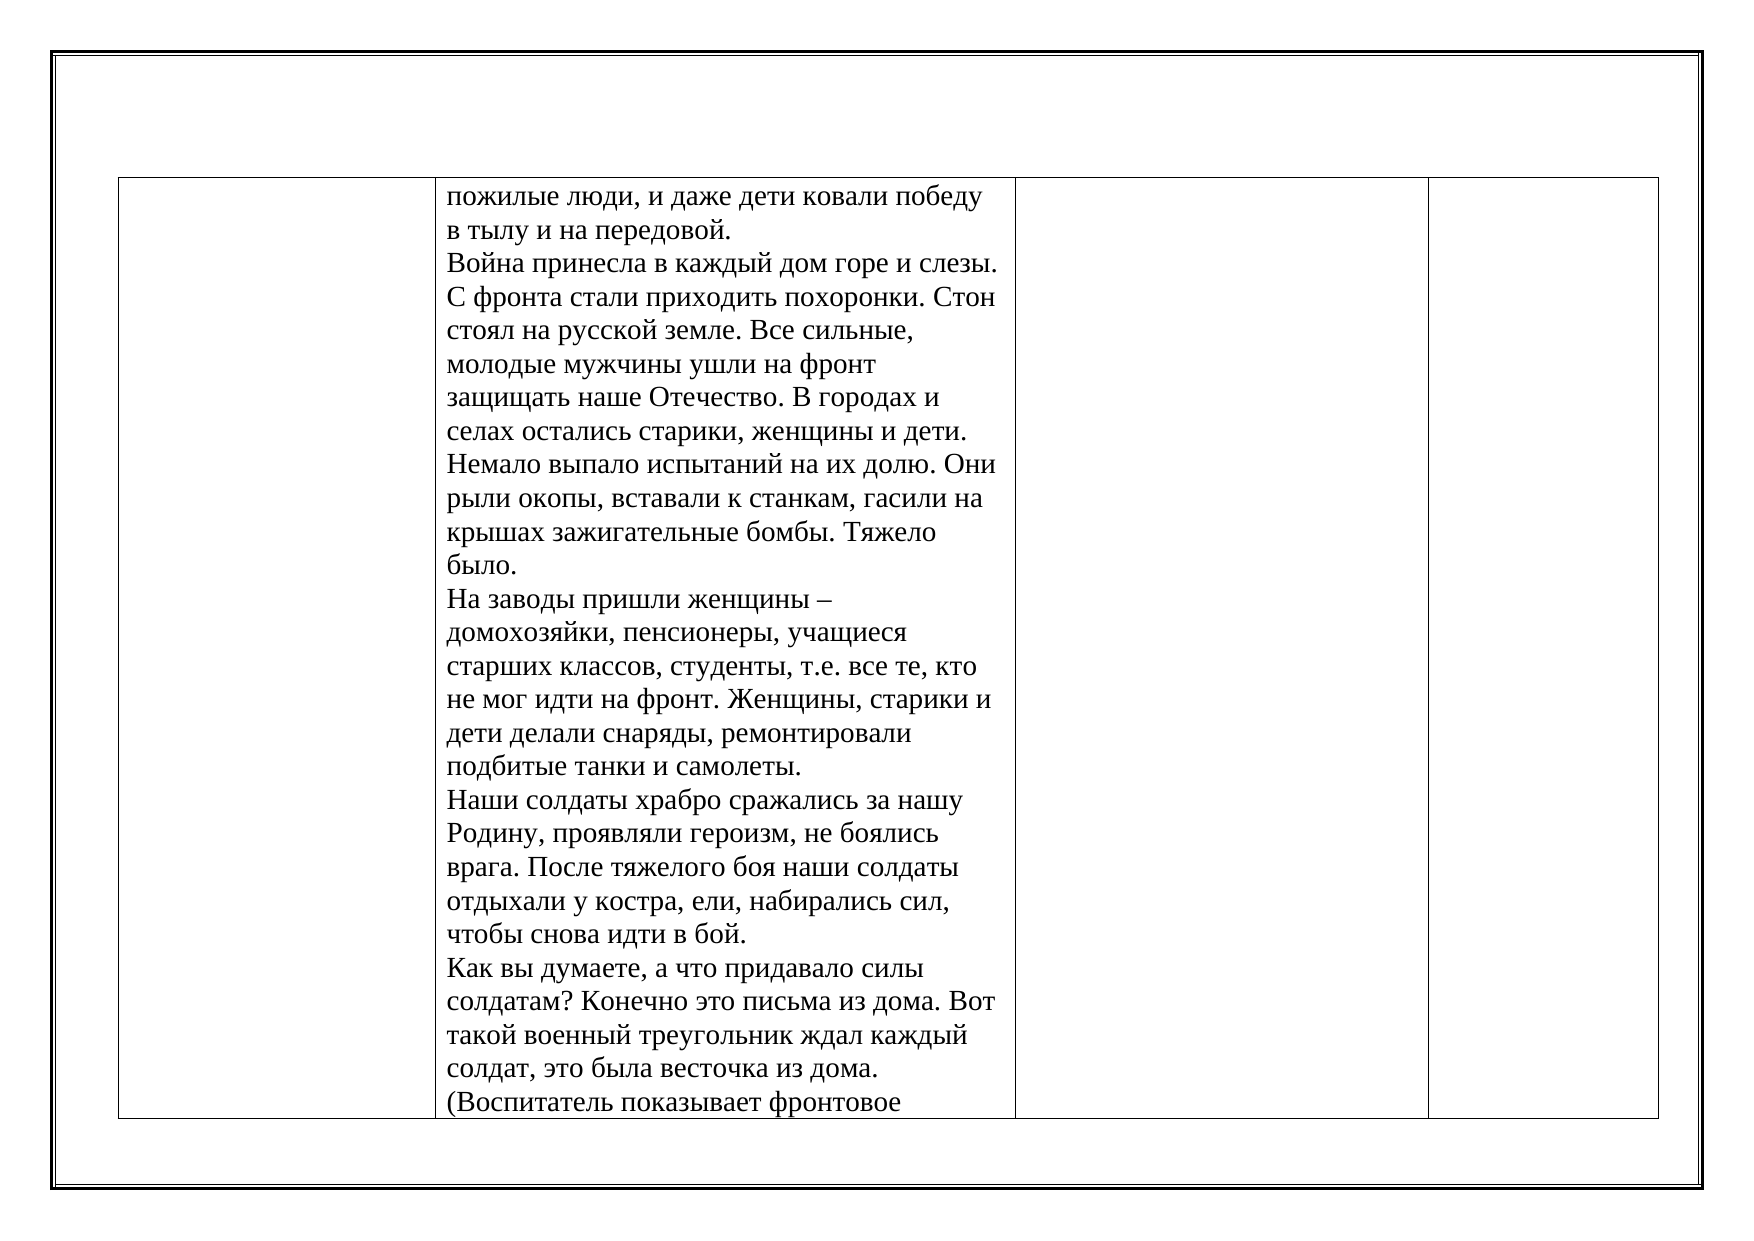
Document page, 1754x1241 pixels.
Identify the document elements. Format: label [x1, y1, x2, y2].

table_cell [119, 178, 435, 1117]
table_cell [1016, 178, 1428, 1117]
table_cell [436, 178, 1015, 1117]
table_cell [1429, 178, 1658, 1117]
